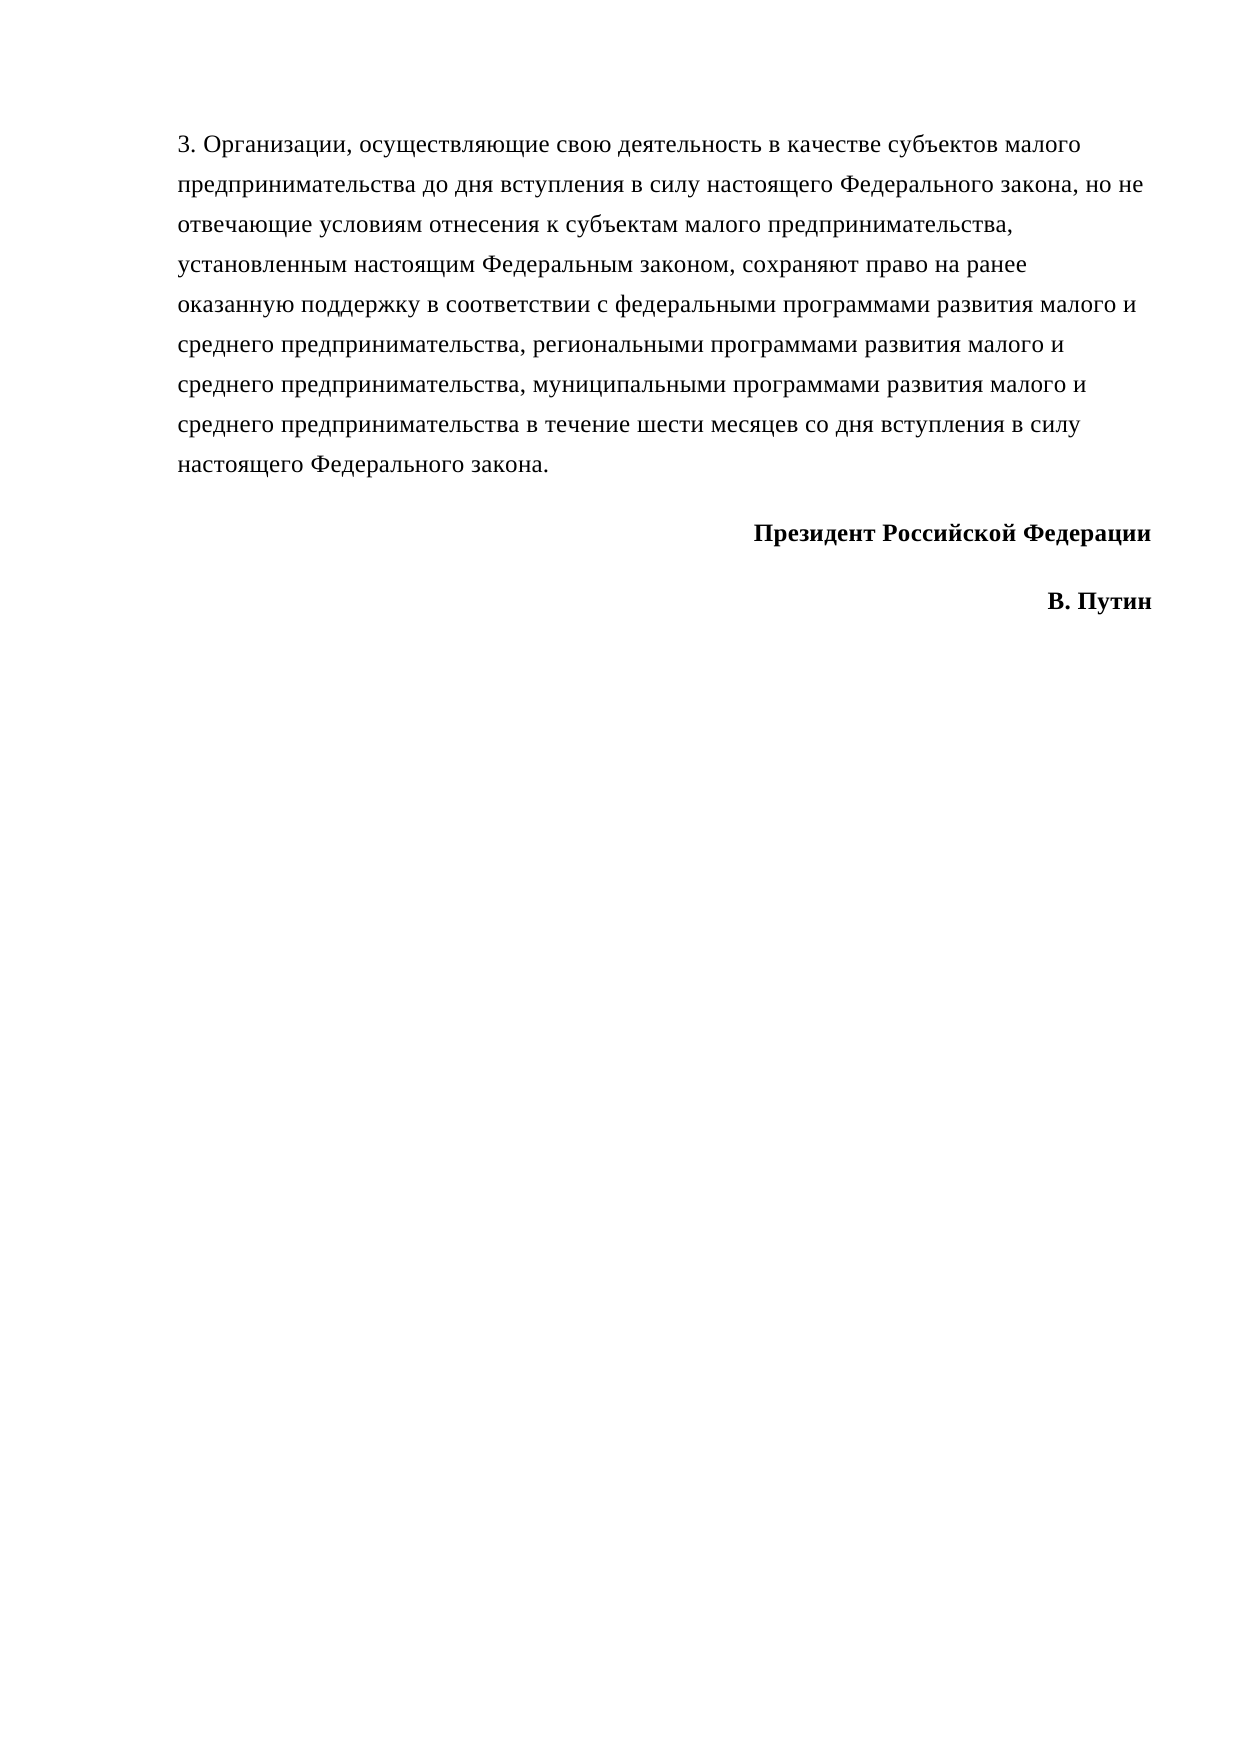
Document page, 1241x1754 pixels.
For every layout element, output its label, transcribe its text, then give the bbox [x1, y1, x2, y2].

text Президент Российской Федерации [177, 506, 1152, 546]
text 3. Организации, осуществляющие свою деятельность в качестве субъектов малого предпринимательства до дня вступления в силу настоящего Федерального закона, но не отвечающие условиям отнесения к субъектам малого предпринимательства, установленным настоящим Федеральным законом, сохраняют право на ранее оказанную поддержку в соответствии с федеральными программами развития малого и среднего предпринимательства, региональными программами развития малого и среднего предпринимательства, муниципальными программами развития малого и среднего предпринимательства в течение шести месяцев со дня вступления в силу настоящего Федерального закона. [177, 118, 1152, 478]
text В. Путин [177, 575, 1152, 615]
